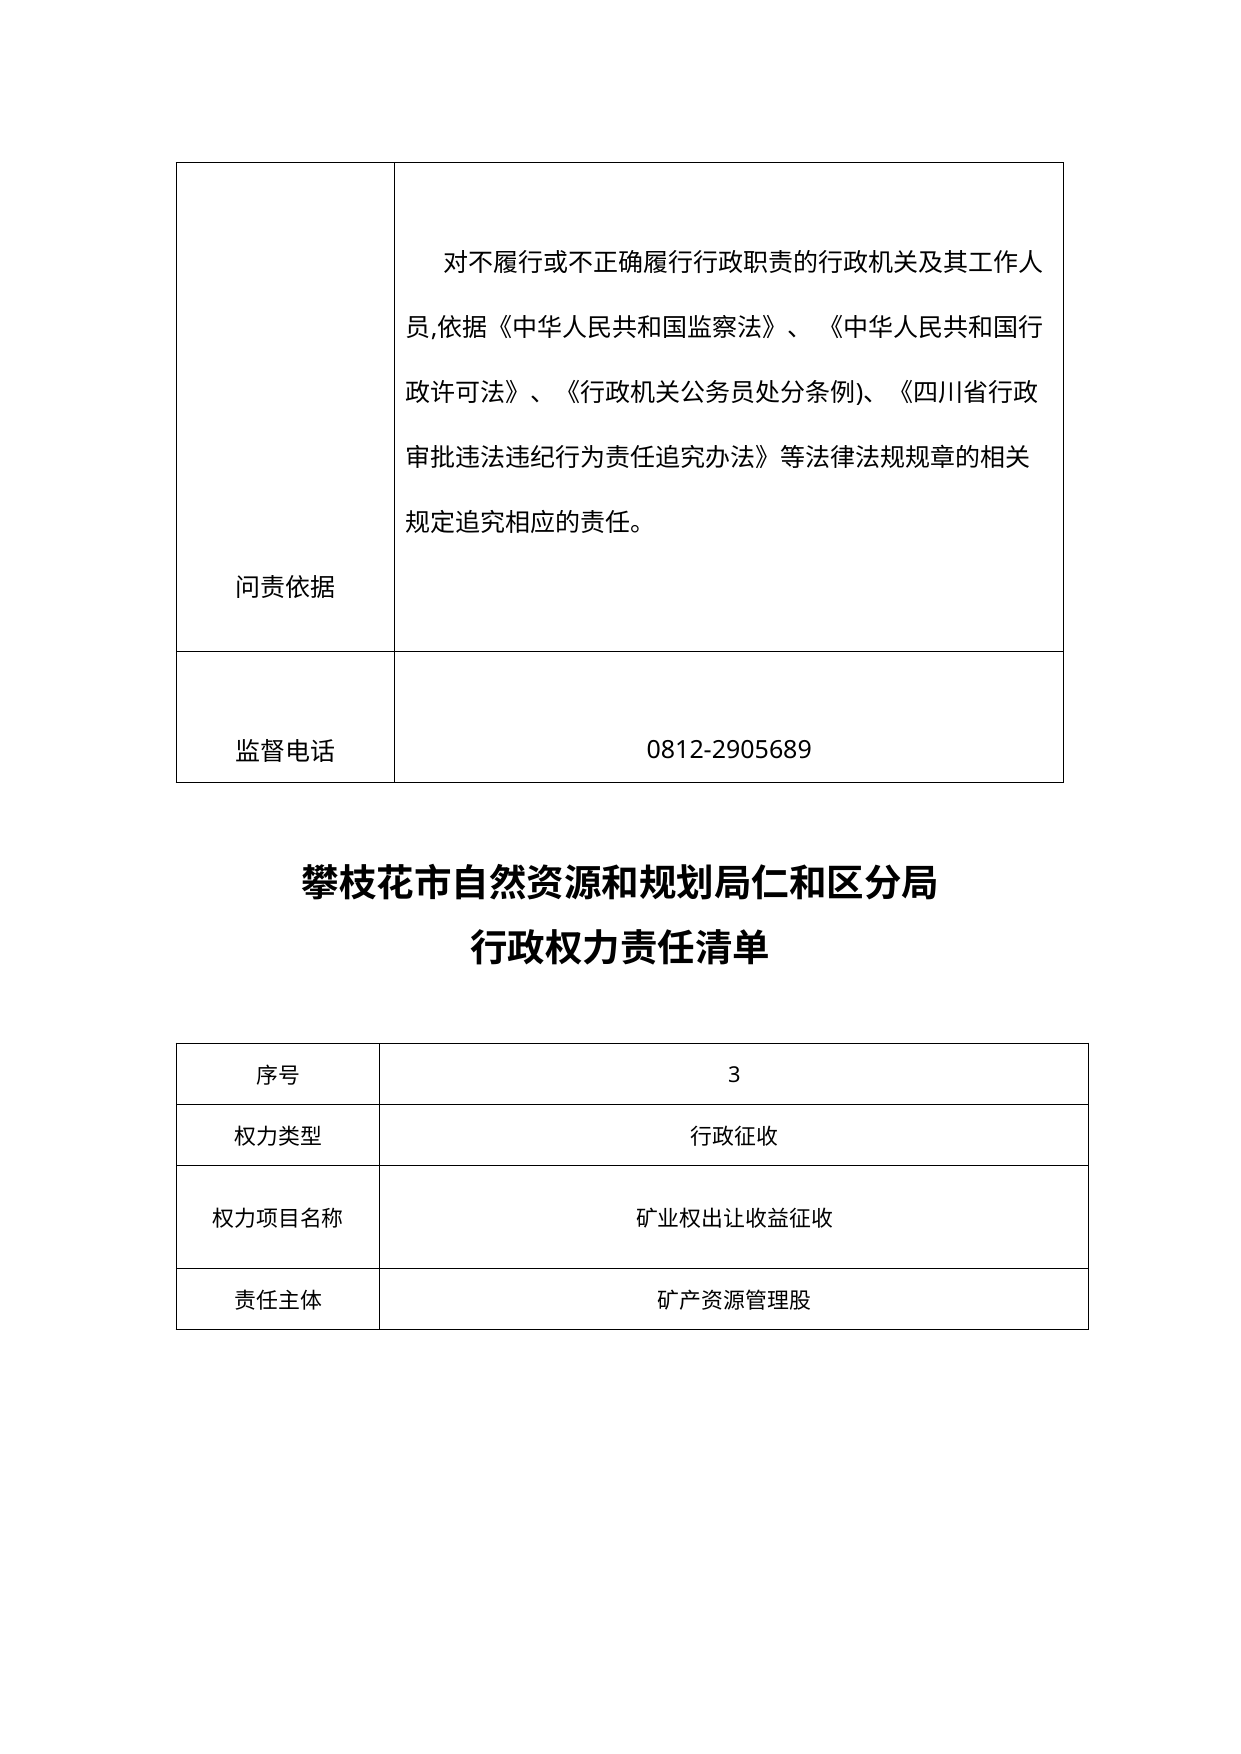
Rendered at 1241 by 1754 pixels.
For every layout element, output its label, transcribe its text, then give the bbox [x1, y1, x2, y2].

table_cell 权力类型 [177, 1105, 379, 1165]
table_cell 矿产资源管理股 [380, 1269, 1088, 1329]
table_cell 对不履行或不正确履行行政职责的行政机关及其工作人员,依据《中华人民共和国监察法》、 《中华人民共和国行政许可法》、《行政机关公务员处分条例)、《四川省行政审批违法违纪行为责任追究办法》等法律法规规章的相关规定追究相应的责任。 [395, 163, 1063, 651]
table_cell 权力项目名称 [177, 1166, 379, 1267]
table_header 序号 [177, 1044, 379, 1104]
text 攀枝花市自然资源和规划局仁和区分局 [187, 848, 1053, 913]
table_cell 行政征收 [380, 1105, 1088, 1165]
table_cell 0812-2905689 [395, 652, 1063, 782]
table_cell 责任主体 [177, 1269, 379, 1329]
table_cell 矿业权出让收益征收 [380, 1166, 1088, 1267]
table_cell 监督电话 [177, 652, 394, 782]
table_header 3 [380, 1044, 1088, 1104]
table_cell 问责依据 [177, 163, 394, 651]
text 行政权力责任清单 [187, 913, 1053, 978]
